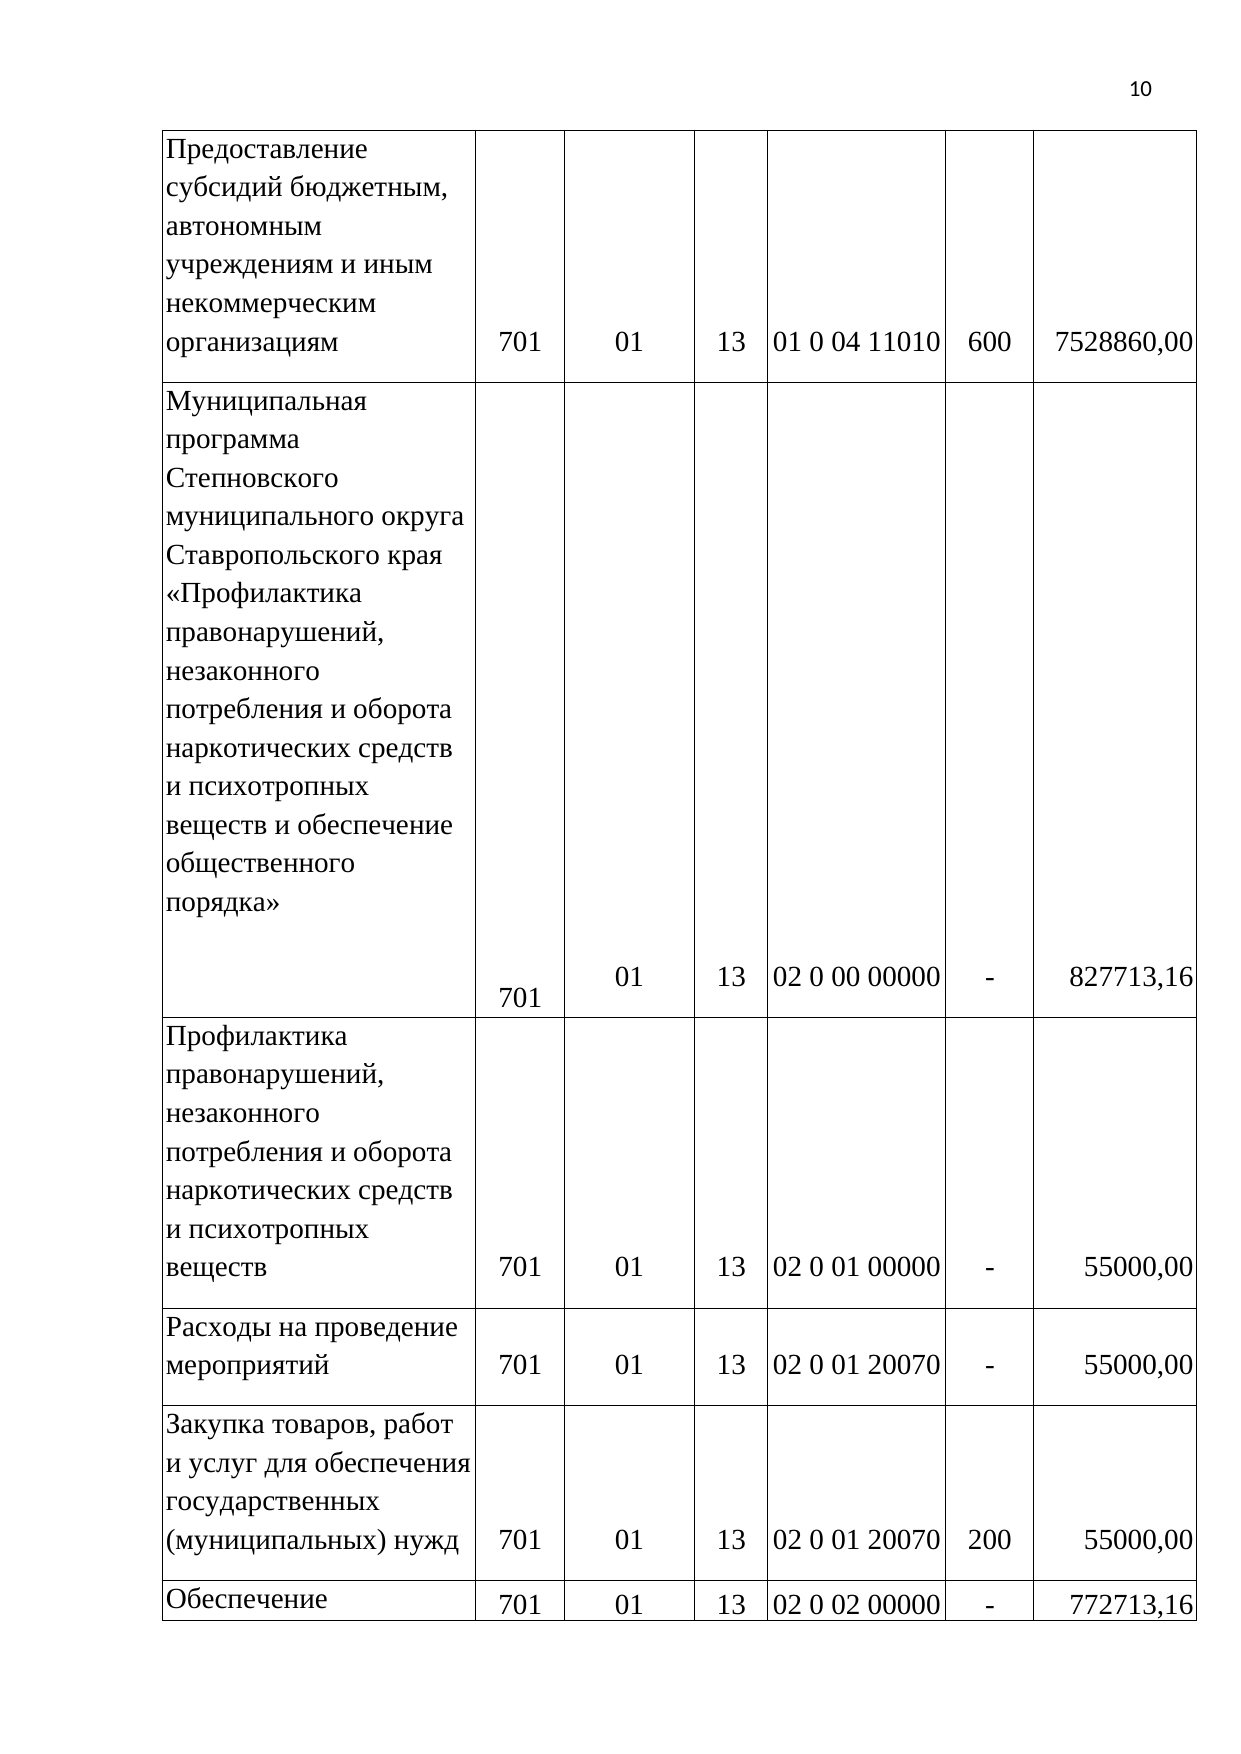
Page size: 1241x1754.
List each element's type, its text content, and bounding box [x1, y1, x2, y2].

table_cell Предоставление субсидий бюджетным, автономным учреждениям и иным некоммерческим организациям [163, 131, 475, 382]
table_cell Расходы на проведение мероприятий [163, 1309, 475, 1405]
table_cell 701 [476, 1018, 564, 1308]
table_cell 02 0 01 00000 [768, 1018, 945, 1308]
table_cell 701 [476, 383, 564, 1017]
table_cell 7528860,00 [1034, 131, 1196, 382]
table_cell 02 0 01 20070 [768, 1406, 945, 1580]
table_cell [163, 1581, 475, 1620]
table_cell 01 [565, 131, 694, 382]
table_cell 13 [695, 1406, 767, 1580]
table_cell 01 [565, 1309, 694, 1405]
table_cell Профилактика правонарушений, незаконного потребления и оборота наркотических средств и психотропных веществ [163, 1018, 475, 1308]
table_cell 13 [695, 131, 767, 382]
table_cell - [946, 1309, 1033, 1405]
table_cell - [946, 1581, 1033, 1620]
table_cell 01 [565, 383, 694, 1017]
table_cell 55000,00 [1034, 1018, 1196, 1308]
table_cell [163, 1406, 475, 1580]
table_cell 701 [476, 1406, 564, 1580]
table_cell 13 [695, 1018, 767, 1308]
table_cell 701 [476, 1309, 564, 1405]
table_cell 01 0 04 11010 [768, 131, 945, 382]
table_cell 02 0 00 00000 [768, 383, 945, 1017]
table_cell Муниципальная программа Степновского муниципального округа Ставропольского края «Профилактика правонарушений, незаконного потребления и оборота наркотических средств и психотропных веществ и обеспечение общественного порядка» [163, 383, 475, 1017]
table_cell - [946, 1018, 1033, 1308]
table_cell 827713,16 [1034, 383, 1196, 1017]
table_cell 13 [695, 383, 767, 1017]
table_cell - [946, 383, 1033, 1017]
table_cell 01 [565, 1406, 694, 1580]
table_cell 772713,16 [1034, 1581, 1196, 1620]
table_cell 02 0 02 00000 [768, 1581, 945, 1620]
table_cell 13 [695, 1309, 767, 1405]
table_cell 55000,00 [1034, 1309, 1196, 1405]
table_cell 600 [946, 131, 1033, 382]
table_cell 200 [946, 1406, 1033, 1580]
table_cell 02 0 01 20070 [768, 1309, 945, 1405]
table_cell 701 [476, 1581, 564, 1620]
table_cell 01 [565, 1018, 694, 1308]
table_cell 55000,00 [1034, 1406, 1196, 1580]
table_cell 01 [565, 1581, 694, 1620]
table_cell 701 [476, 131, 564, 382]
table_cell 13 [695, 1581, 767, 1620]
